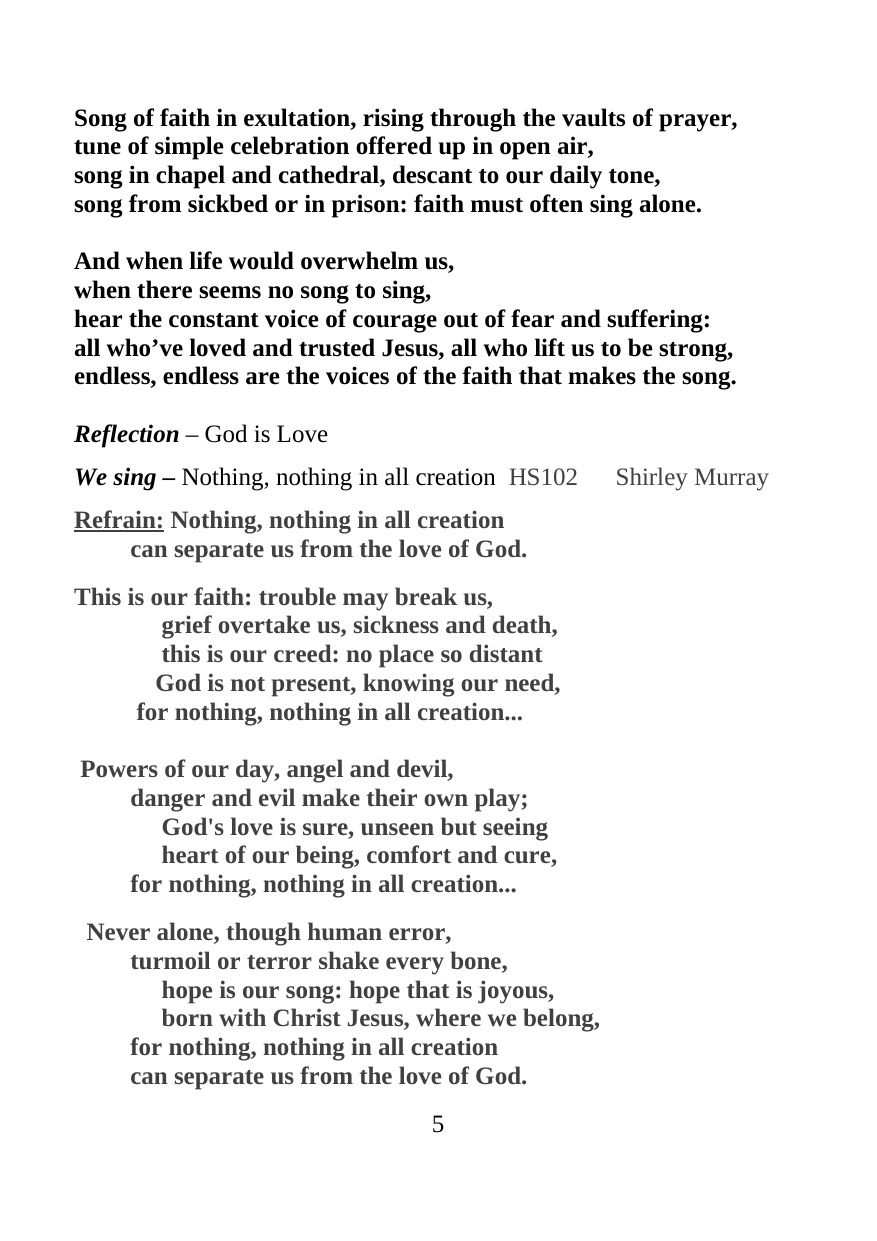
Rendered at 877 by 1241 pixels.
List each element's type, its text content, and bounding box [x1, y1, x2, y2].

text grief overtake us, sickness and death, [74, 611, 802, 639]
text endless, endless are the voices of the faith that makes the song. [74, 361, 802, 390]
text can separate us from the love of God. [74, 1061, 802, 1090]
text heart of our being, comfort and cure, [74, 841, 802, 869]
text for nothing, nothing in all creation... [74, 869, 802, 898]
text God's love is sure, unseen but seeing [74, 812, 802, 841]
text hear the constant voice of courage out of fear and suffering: [74, 304, 802, 333]
text Never alone, though human error, [74, 917, 802, 946]
text all who’ve loved and trusted Jesus, all who lift us to be strong, [74, 333, 802, 361]
text Reflection – God is Love [74, 419, 802, 448]
text for nothing, nothing in all creation... [74, 697, 802, 726]
text turmoil or terror shake every bone, [74, 946, 802, 975]
text song in chapel and cathedral, descant to our daily tone, [74, 160, 802, 189]
text born with Christ Jesus, where we belong, [74, 1003, 802, 1032]
text for nothing, nothing in all creation [74, 1032, 802, 1061]
text can separate us from the love of God. [74, 534, 802, 563]
text when there seems no song to sing, [74, 275, 802, 304]
text Powers of our day, angel and devil, [74, 754, 802, 783]
text danger and evil make their own play; [74, 783, 802, 812]
text God is not present, knowing our need, [74, 668, 802, 697]
text Refrain: Nothing, nothing in all creation [74, 505, 802, 534]
text song from sickbed or in prison: faith must often sing alone. [74, 189, 802, 218]
text hope is our song: hope that is joyous, [74, 975, 802, 1003]
text this is our creed: no place so distant [74, 639, 802, 668]
text tune of simple celebration offered up in open air, [74, 131, 802, 160]
text We sing – Nothing, nothing in all creation HS102 Shirley Murray [74, 462, 802, 491]
text Song of faith in exultation, rising through the vaults of prayer, [74, 103, 802, 131]
text And when life would overwhelm us, [74, 246, 802, 275]
text This is our faith: trouble may break us, [74, 582, 802, 611]
